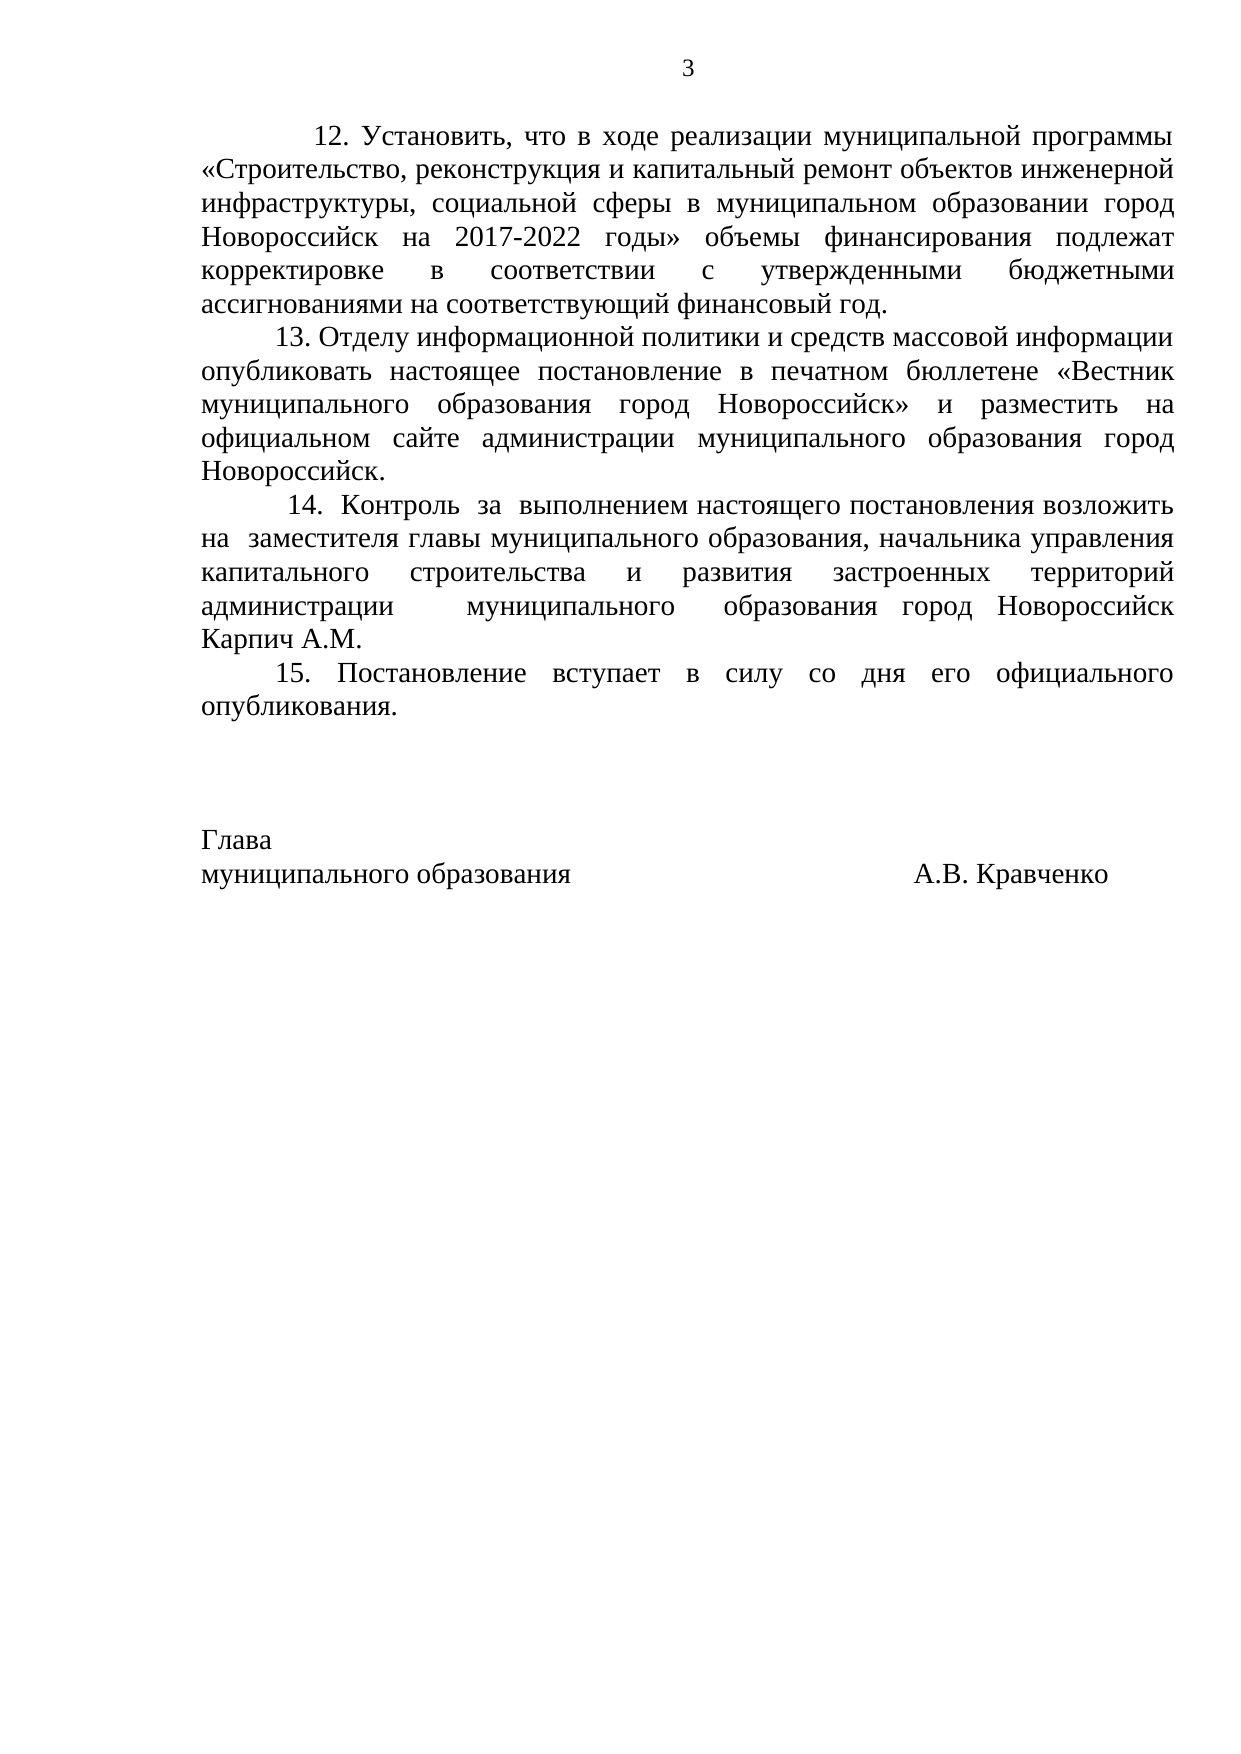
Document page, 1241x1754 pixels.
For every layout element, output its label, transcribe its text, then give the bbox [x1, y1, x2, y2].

text 14. Контроль за выполнением настоящего постановления возложить на заместителя главы муниципального образования, начальника управления капитального строительства и развития застроенных территорий администрации муниципального образования город Новороссийск Карпич А.М. [201, 487, 1175, 655]
text 13. Отделу информационной политики и средств массовой информации опубликовать настоящее постановление в печатном бюллетене «Вестник муниципального образования город Новороссийск» и разместить на официальном сайте администрации муниципального образования город Новороссийск. [201, 319, 1175, 487]
text 15. Постановление вступает в силу со дня его официального опубликования. [201, 655, 1175, 722]
text муниципального образования А.В. Кравченко [201, 856, 1175, 889]
text Глава [201, 822, 1175, 856]
text 12. Установить, что в ходе реализации муниципальной программы «Строительство, реконструкция и капитальный ремонт объектов инженерной инфраструктуры, социальной сферы в муниципальном образовании город Новороссийск на 2017-2022 годы» объемы финансирования подлежат корректировке в соответствии с утвержденными бюджетными ассигнованиями на соответствующий финансовый год. [201, 118, 1175, 319]
